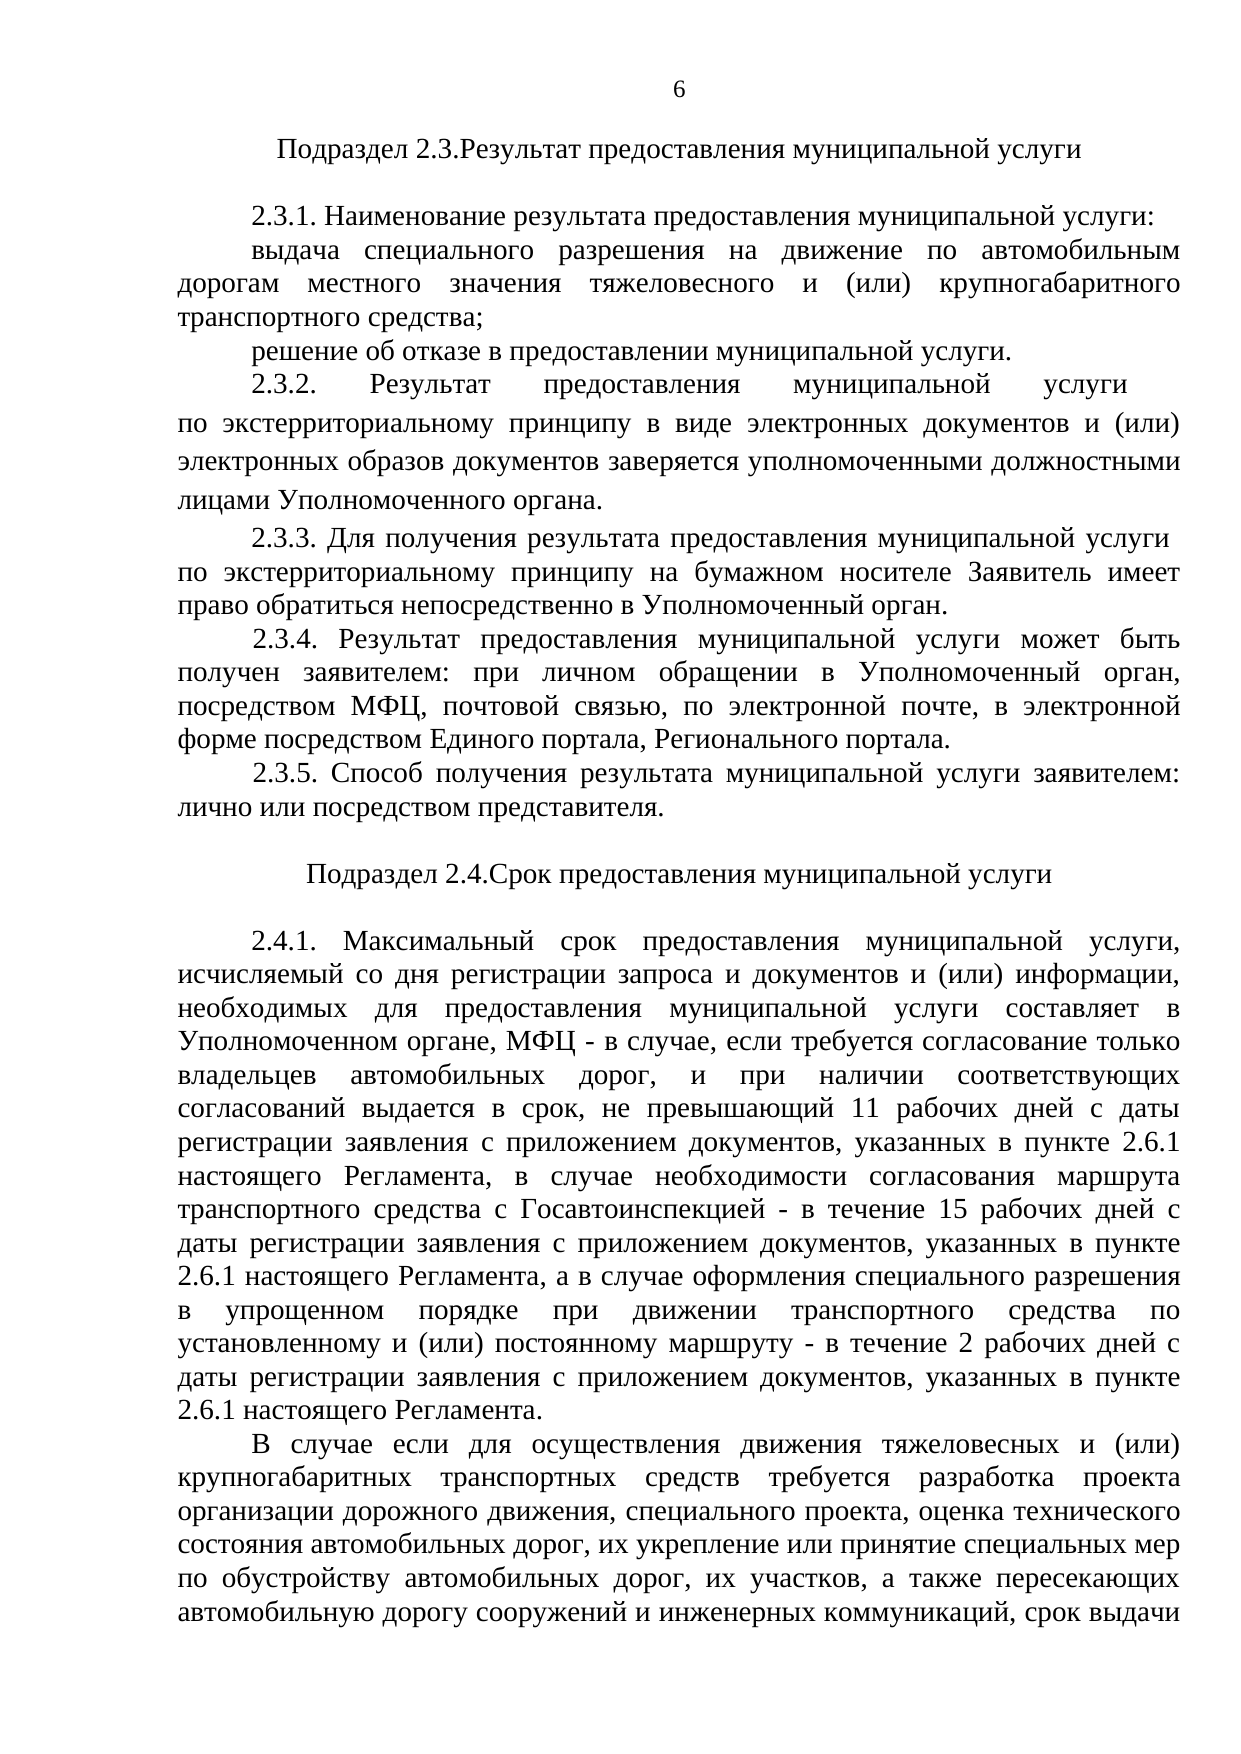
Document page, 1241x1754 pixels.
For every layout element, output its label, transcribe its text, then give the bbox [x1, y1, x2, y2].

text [177, 1426, 1181, 1627]
text решение об отказе в предоставлении муниципальной услуги. [177, 333, 1181, 366]
text 2.4.1. Максимальный срок предоставления муниципальной услуги, исчисляемый со дня регистрации запроса и документов и (или) информации, необходимых для предоставления муниципальной услуги составляет в Уполномоченном органе, МФЦ - в случае, если требуется согласование только владельцев автомобильных дорог, и при наличии соответствующих согласований выдается в срок, не превышающий 11 рабочих дней с даты регистрации заявления с приложением документов, указанных в пункте 2.6.1 настоящего Регламента, в случае необходимости согласования маршрута транспортного средства с Госавтоинспекцией - в течение 15 рабочих дней с даты регистрации заявления с приложением документов, указанных в пункте 2.6.1 настоящего Регламента, а в случае оформления специального разрешения в упрощенном порядке при движении транспортного средства по установленному и (или) постоянному маршруту - в течение 2 рабочих дней с даты регистрации заявления с приложением документов, указанных в пункте 2.6.1 настоящего Регламента. [177, 923, 1181, 1426]
text 2.3.4. Результат предоставления муниципальной услуги может быть получен заявителем: при личном обращении в Уполномоченный орган, посредством МФЦ, почтовой связью, по электронной почте, в электронной форме посредством Единого портала, Регионального портала. [177, 621, 1181, 755]
text 2.3.2. Результат предоставления муниципальной услуги по экстерриториальному принципу в виде электронных документов и (или) электронных образов документов заверяется уполномоченными должностными лицами Уполномоченного органа. [177, 366, 1181, 515]
text 2.3.5. Способ получения результата муниципальной услуги заявителем: лично или посредством представителя. [177, 755, 1181, 822]
text 2.3.3. Для получения результата предоставления муниципальной услуги по экстерриториальному принципу на бумажном носителе Заявитель имеет право обратиться непосредственно в Уполномоченный орган. [177, 520, 1181, 621]
text выдача специального разрешения на движение по автомобильным дорогам местного значения тяжеловесного и (или) крупногабаритного транспортного средства; [177, 232, 1181, 333]
text 2.3.1. Наименование результата предоставления муниципальной услуги: [177, 198, 1181, 232]
text Подраздел 2.3.Результат предоставления муниципальной услуги [177, 131, 1181, 165]
text Подраздел 2.4.Срок предоставления муниципальной услуги [177, 856, 1181, 889]
